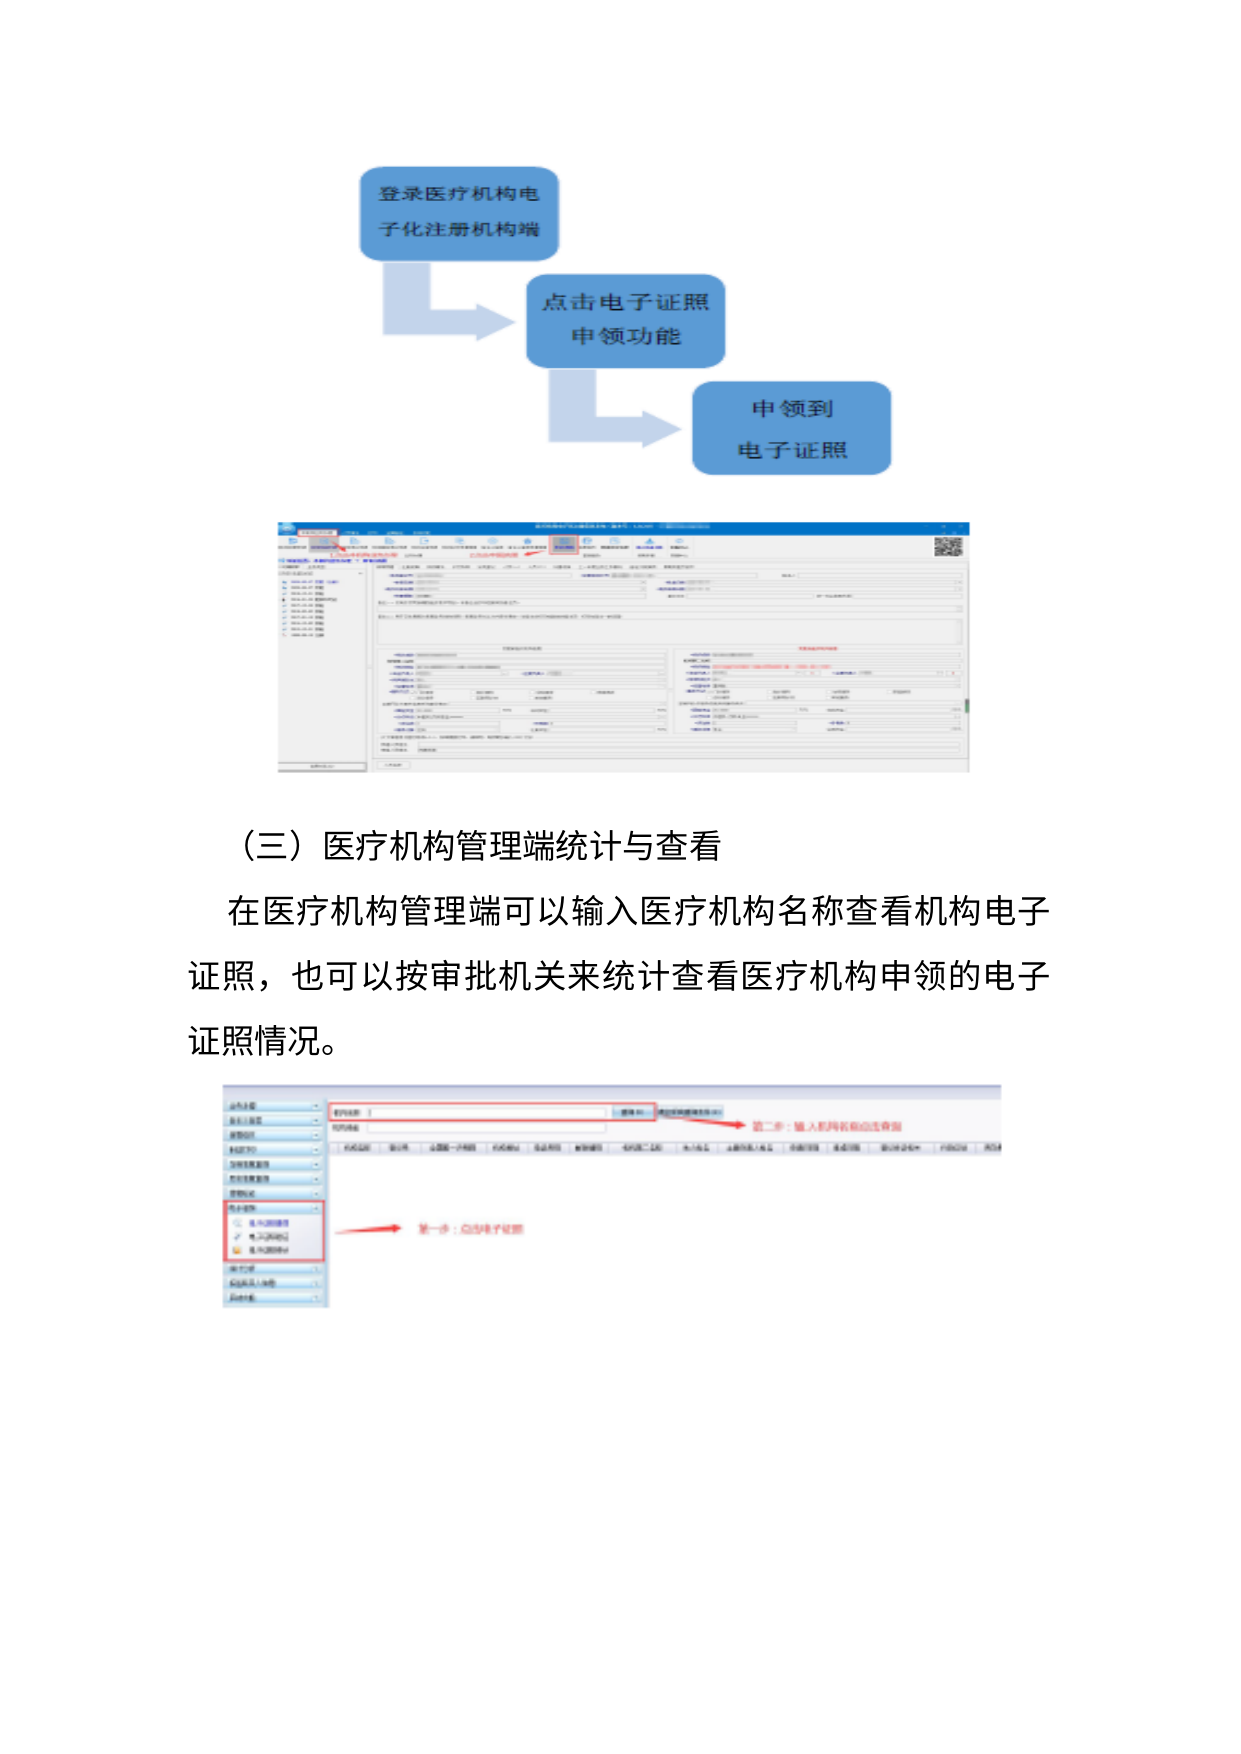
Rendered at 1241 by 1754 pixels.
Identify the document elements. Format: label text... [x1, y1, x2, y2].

picture [187, 1072, 1053, 1333]
text 在医疗机构管理端可以输入医疗机构名称查看机构电子证照，也可以按审批机关来统计查看医疗机构申领的电子证照情况。 [187, 877, 1053, 1072]
picture [187, 162, 1053, 798]
subtitle （三）医疗机构管理端统计与查看 [187, 812, 1053, 877]
